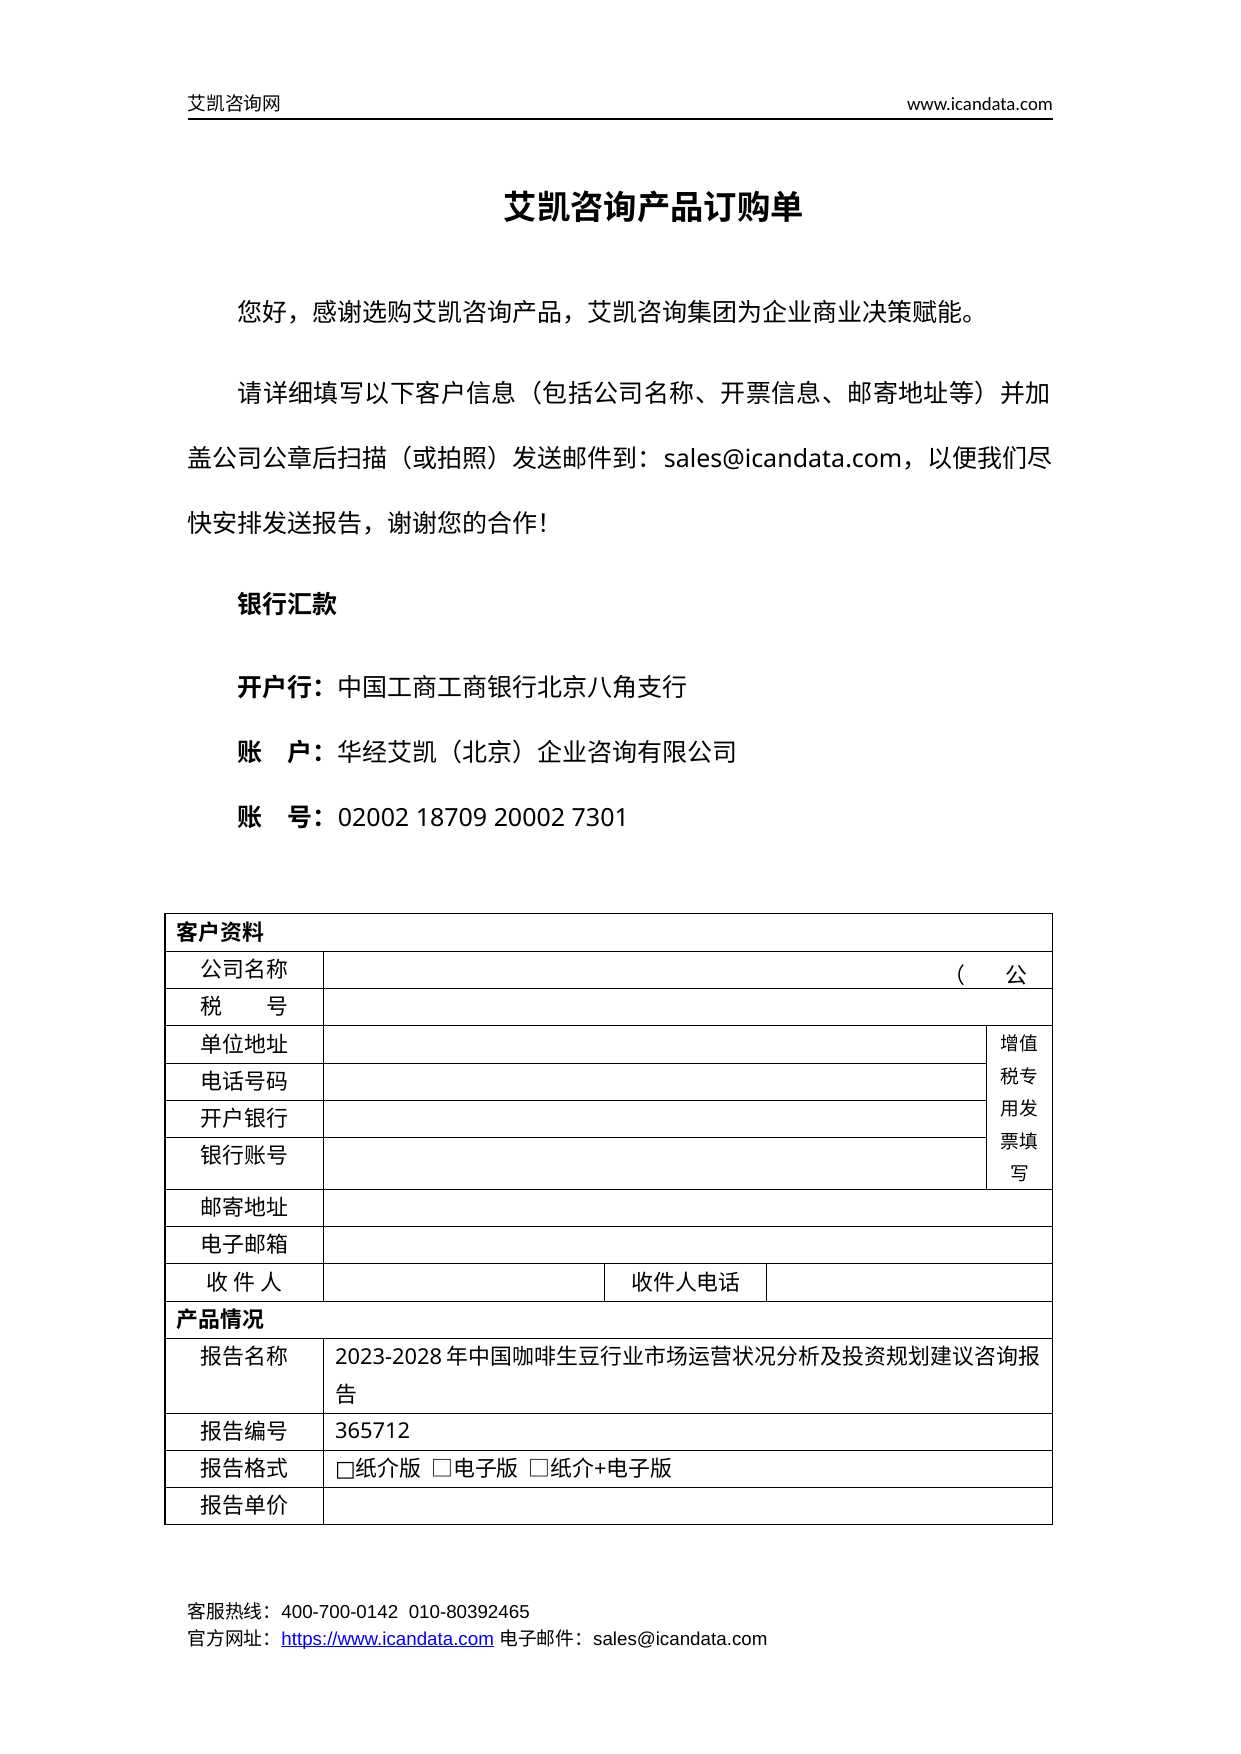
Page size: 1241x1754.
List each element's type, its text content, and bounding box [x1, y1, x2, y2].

text 银行汇款 [187, 570, 1053, 635]
text 账 号：02002 18709 20002 7301 [187, 783, 1053, 848]
text 艾凯咨询产品订购单 [187, 172, 1053, 237]
table_cell 报告单价 [166, 1488, 323, 1524]
table_cell [767, 1264, 1052, 1301]
text 您好，感谢选购艾凯咨询产品，艾凯咨询集团为企业商业决策赋能。 [187, 278, 1053, 343]
text 请详细填写以下客户信息（包括公司名称、开票信息、邮寄地址等）并加盖公司公章后扫描（或拍照）发送邮件到：sales@icandata.com，以便我们尽快安排发送报告，谢谢您的合作！ [187, 359, 1053, 554]
table_cell 开户银行 [166, 1101, 323, 1137]
table_cell 报告编号 [166, 1414, 323, 1450]
table_cell [324, 1026, 986, 1062]
table_cell 增值税专用发票填写 [987, 1026, 1052, 1189]
table_cell 公司名称 [166, 952, 323, 988]
table_cell 365712 [324, 1414, 1052, 1450]
table_cell 税 号 [166, 989, 323, 1025]
table_cell 产品情况 [166, 1302, 1052, 1338]
table_cell □纸介版 □电子版 □纸介+电子版 [324, 1451, 1052, 1487]
table_cell 报告格式 [166, 1451, 323, 1487]
table_cell [324, 1138, 986, 1189]
table_cell 收 件 人 [166, 1264, 323, 1301]
table_cell 电话号码 [166, 1064, 323, 1100]
table_cell [324, 1064, 986, 1100]
table_cell 2023-2028年中国咖啡生豆行业市场运营状况分析及投资规划建议咨询报告 [324, 1339, 1052, 1412]
text 开户行：中国工商工商银行北京八角支行 [187, 653, 1053, 718]
table_cell 银行账号 [166, 1138, 323, 1189]
table_cell [324, 1101, 986, 1137]
table_cell 电子邮箱 [166, 1227, 323, 1263]
text 账 户：华经艾凯（北京）企业咨询有限公司 [187, 718, 1053, 783]
table_cell [324, 989, 1052, 1025]
table_cell 收件人电话 [605, 1264, 766, 1301]
table_cell [324, 1264, 604, 1301]
table_header 客户资料 [166, 914, 1052, 951]
table_cell 报告名称 [166, 1339, 323, 1412]
table_cell [324, 1488, 1052, 1524]
table_cell 邮寄地址 [166, 1190, 323, 1226]
table_cell [324, 1227, 1052, 1263]
table_cell 单位地址 [166, 1026, 323, 1062]
table_cell [324, 952, 1052, 988]
table_cell [324, 1190, 1052, 1226]
